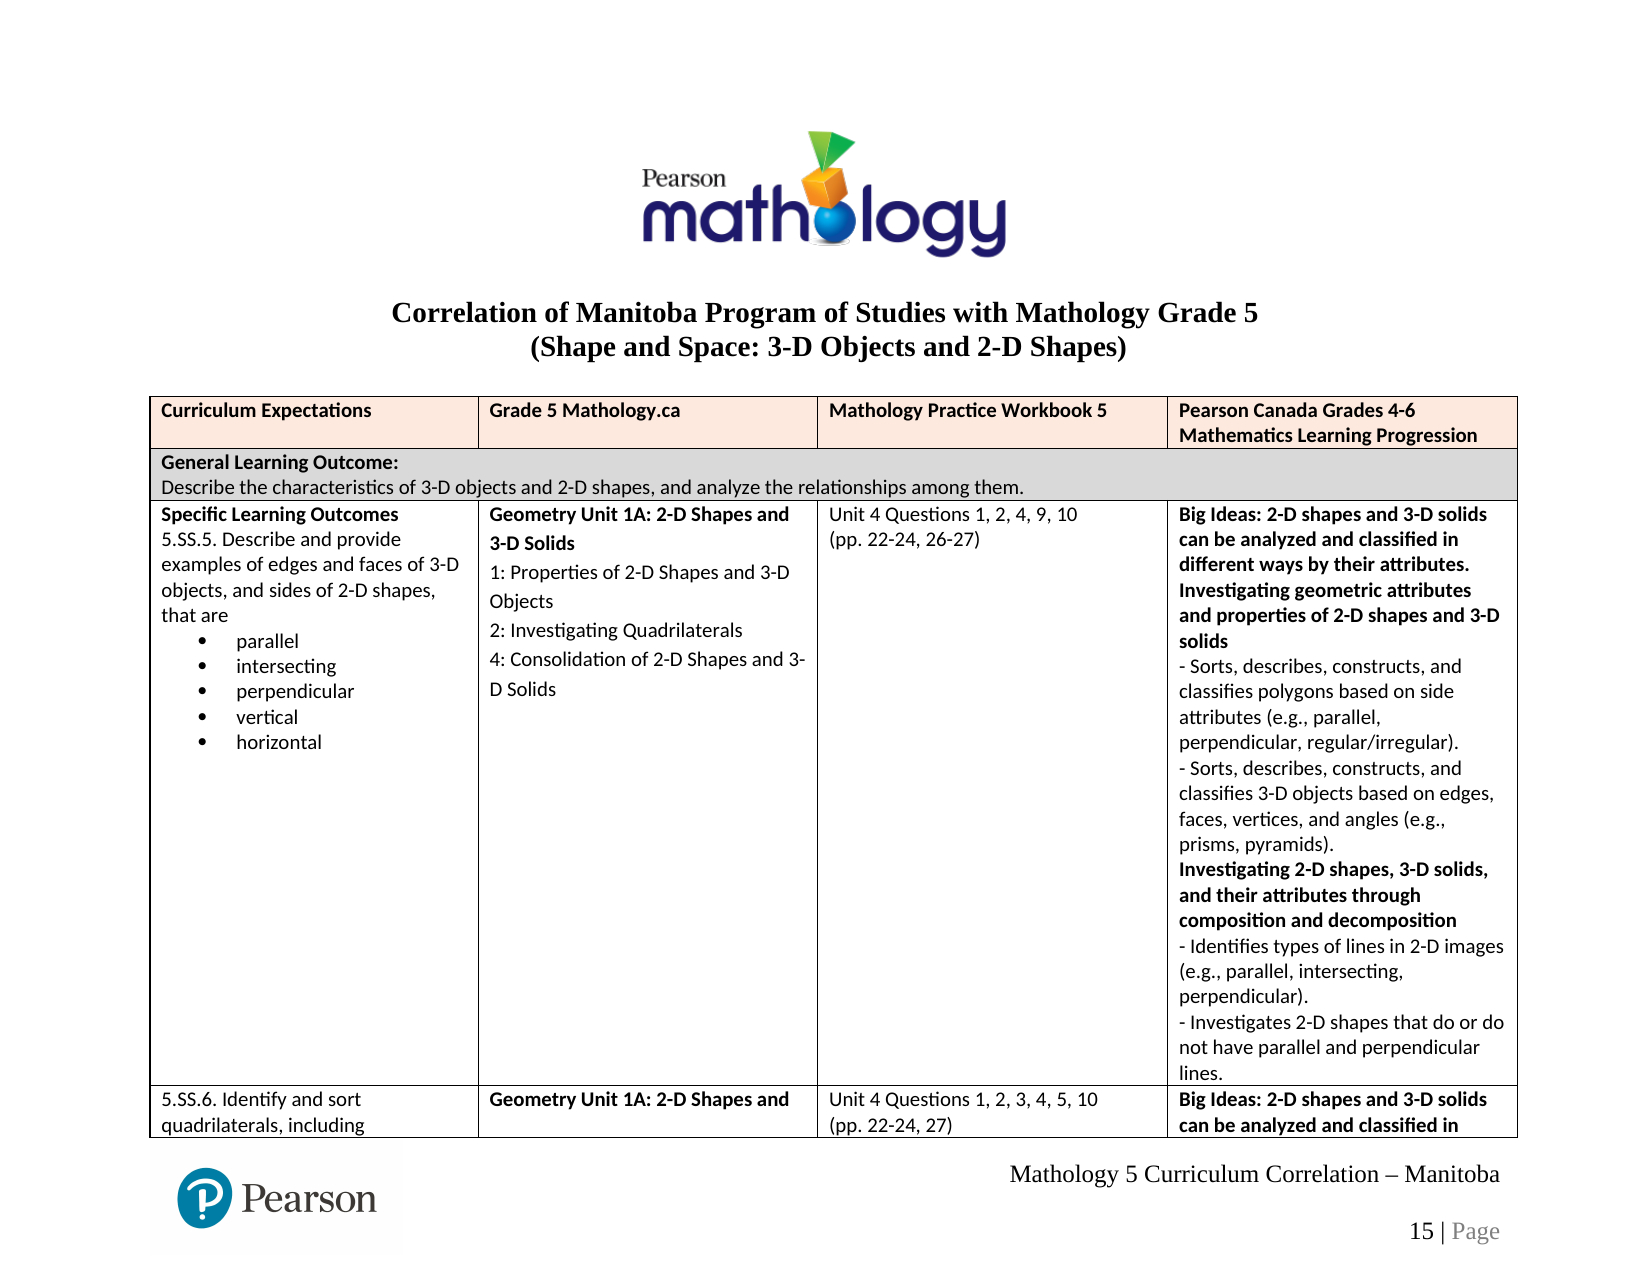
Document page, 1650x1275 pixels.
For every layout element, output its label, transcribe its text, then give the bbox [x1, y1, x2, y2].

table_header Curriculum Expectations [151, 397, 478, 448]
table_cell Specific Learning Outcomes 5.SS.5. Describe and provide examples of edges and faces of 3-D objects, and sides of 2-D shapes, that are parallel intersecting perpendicular vertical horizontal [151, 501, 478, 1085]
picture [150, 1140, 404, 1255]
table_header Pearson Canada Grades 4-6 Mathematics Learning Progression [1168, 397, 1517, 448]
table_cell Big Ideas: 2-D shapes and 3-D solids can be analyzed and classified in different ways by their attributes. Investigating geometric attributes and properties of 2-D shapes and 3-D solids - Sorts, describes, constructs, and classifies polygons based on side attributes (e.g., parallel, perpendicular, regular/irregular). - Sorts, describes, constructs, and classifies 3-D objects based on edges, faces, vertices, and angles (e.g., prisms, pyramids). Investigating 2-D shapes, 3-D solids, and their attributes through composition and decomposition - Identifies types of lines in 2-D images (e.g., parallel, intersecting, perpendicular). - Investigates 2-D shapes that do or do not have parallel and perpendicular lines. [1168, 501, 1517, 1085]
table_cell Unit 4 Questions 1, 2, 4, 9, 10 (pp. 22-24, 26-27) [818, 501, 1167, 1085]
table_cell Geometry Unit 1A: 2-D Shapes and 3-D Solids 2: Investigating Quadrilaterals 4: Consolidation of 2-D Shapes and 3-D Solids [479, 1086, 817, 1137]
table_cell Unit 4 Questions 1, 2, 3, 4, 5, 10 (pp. 22-24, 27) [958, 1086, 1167, 1137]
text Correlation of Manitoba Program of Studies with Mathology Grade 5 (Shape and Space: 3-D Objects and 2-D Shapes) [150, 295, 1500, 362]
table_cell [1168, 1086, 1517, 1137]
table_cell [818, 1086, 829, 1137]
table_cell 5.SS.6. Identify and sort quadrilaterals, including rectangles squares trapezoids parallelograms rhombuses according to their attributes. [151, 1086, 478, 1137]
table_header Mathology Practice Workbook 5 [818, 397, 1167, 448]
table_cell Geometry Unit 1A: 2-D Shapes and 3-D Solids 1: Properties of 2-D Shapes and 3-D Objects 2: Investigating Quadrilaterals 4: Consolidation of 2-D Shapes and 3-D Solids [479, 501, 817, 1085]
picture [640, 126, 1010, 270]
table_header Grade 5 Mathology.ca [479, 397, 817, 448]
table_cell General Learning Outcome: Describe the characteristics of 3-D objects and 2-D shapes, and analyze the relationships among them. [151, 449, 1517, 500]
